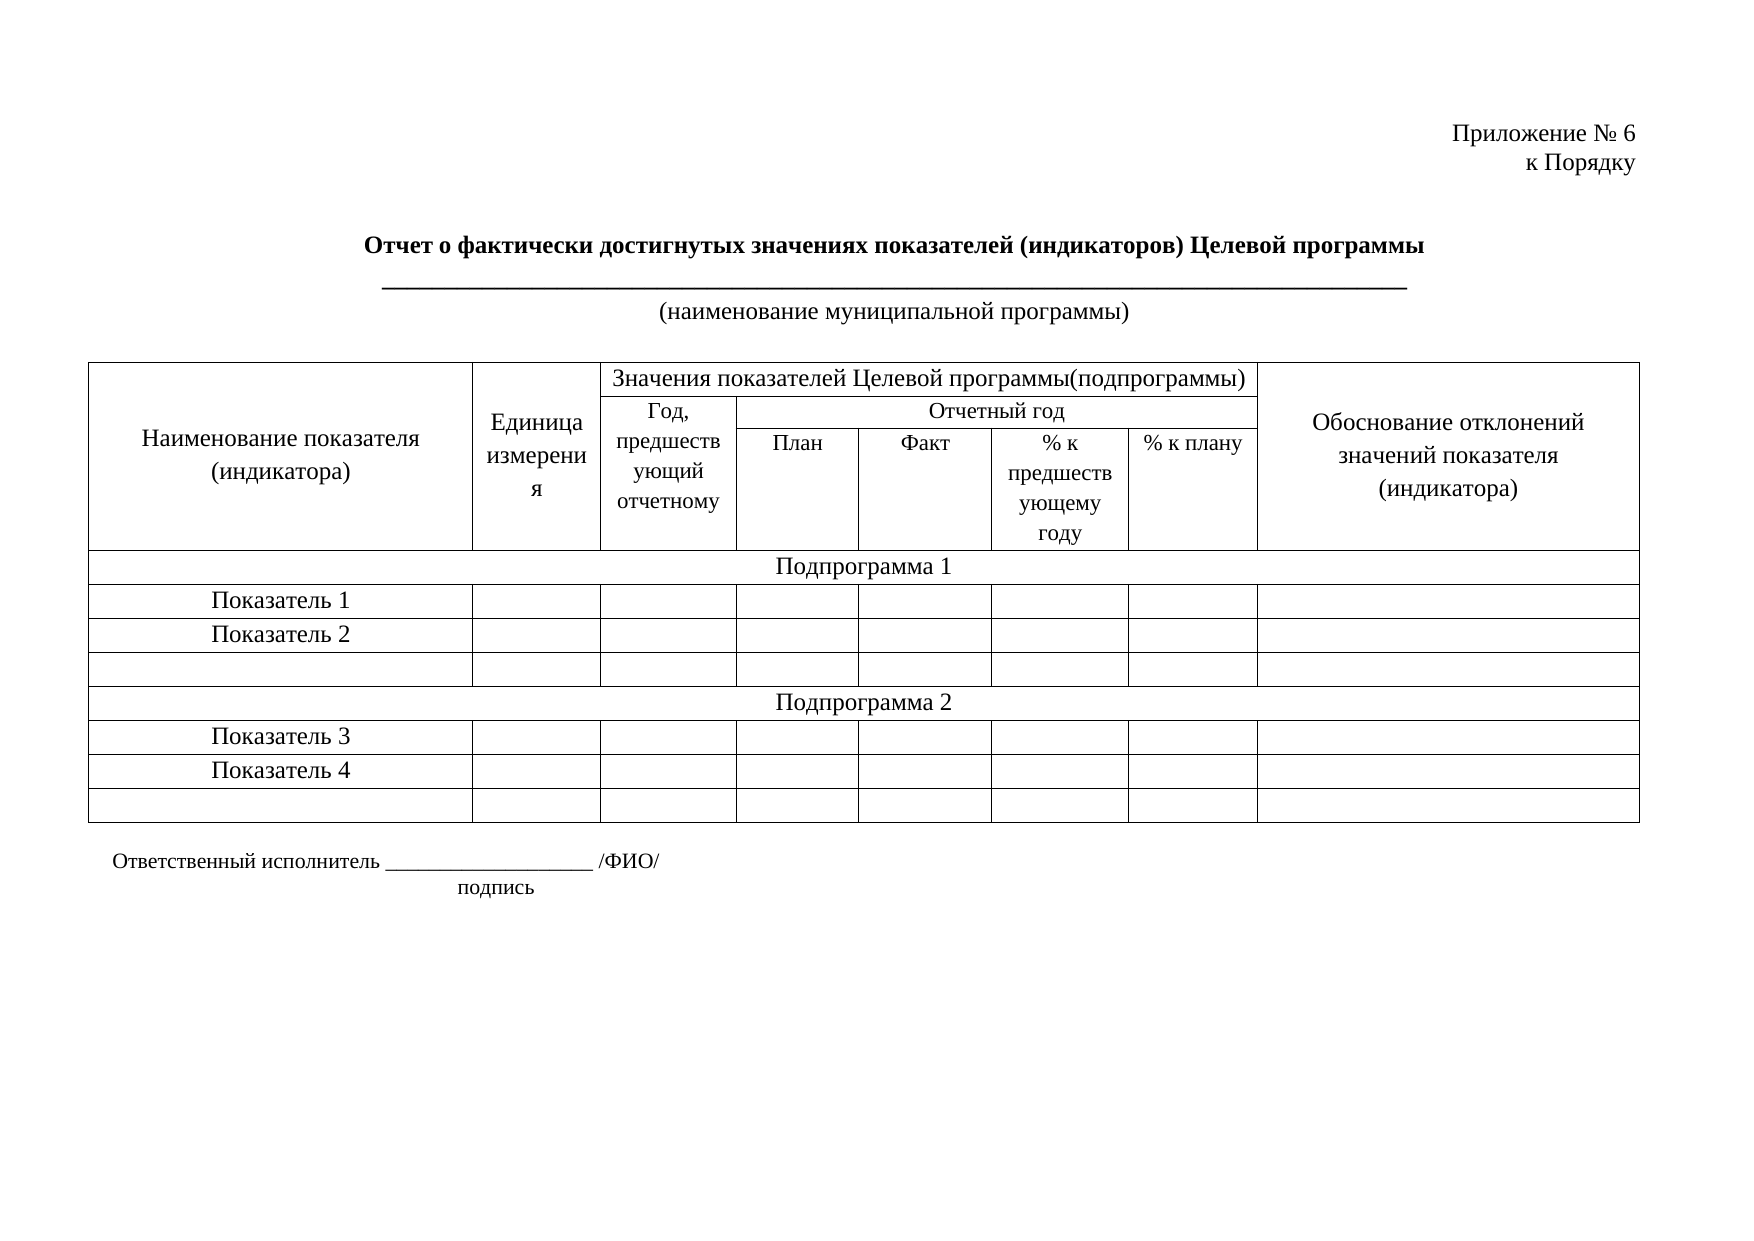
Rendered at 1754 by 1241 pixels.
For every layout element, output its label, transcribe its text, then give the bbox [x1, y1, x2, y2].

table_cell [473, 789, 600, 822]
table_cell [601, 619, 736, 652]
table_cell [89, 789, 472, 822]
table_cell [473, 653, 600, 686]
table_cell [859, 619, 991, 652]
table_cell [992, 755, 1128, 788]
table_cell Показатель 2 [89, 619, 472, 652]
table_cell [737, 755, 858, 788]
table_cell [1258, 585, 1639, 618]
text к Порядку [89, 147, 1636, 176]
table_cell [1258, 619, 1639, 652]
text Ответственный исполнитель ___________________ /ФИО/ [89, 848, 1636, 874]
table_cell [859, 653, 991, 686]
table_cell [601, 789, 736, 822]
table_cell [737, 789, 858, 822]
table_cell [1258, 755, 1639, 788]
table_cell Наименование показателя (индикатора) [89, 363, 472, 550]
table_cell [992, 789, 1128, 822]
table_cell [1129, 789, 1257, 822]
table_cell [1258, 653, 1639, 686]
text подпись [89, 874, 1636, 899]
table_cell [859, 721, 991, 754]
table_cell [992, 653, 1128, 686]
table_cell [473, 619, 600, 652]
table_cell Отчетный год [737, 397, 1257, 427]
table_cell [601, 721, 736, 754]
table_cell % к предшествующему году [992, 429, 1128, 550]
table_cell [601, 653, 736, 686]
table_cell [601, 755, 736, 788]
table_cell [473, 755, 600, 788]
table_cell [859, 585, 991, 618]
table_cell Показатель 4 [89, 755, 472, 788]
table_cell Подпрограмма 1 [89, 551, 1639, 584]
table_cell [737, 721, 858, 754]
table_cell [1129, 653, 1257, 686]
table_cell [601, 585, 736, 618]
table_cell [1129, 619, 1257, 652]
table_cell [859, 755, 991, 788]
table_cell [1129, 721, 1257, 754]
table_cell [1258, 789, 1639, 822]
table_cell [473, 585, 600, 618]
table_cell [737, 585, 858, 618]
table_cell Год, предшествующий отчетному [601, 397, 736, 550]
table_cell Единица измерения [473, 363, 600, 550]
table_cell Подпрограмма 2 [89, 687, 1639, 720]
table_cell [992, 721, 1128, 754]
text Приложение № 6 [89, 118, 1636, 147]
table_cell [859, 789, 991, 822]
table_cell [1129, 585, 1257, 618]
table_cell [89, 653, 472, 686]
table_cell Показатель 1 [89, 585, 472, 618]
table_cell Обоснование отклонений значений показателя (индикатора) [1258, 363, 1639, 550]
table_cell [1129, 755, 1257, 788]
table_cell [1258, 721, 1639, 754]
table_cell [473, 721, 600, 754]
table_header Отчет о фактически достигнутых значениях показателей (индикаторов) Целевой программы __________________________________________________________________________________ (наименование муниципальной программы) [89, 230, 1700, 362]
table_cell [992, 585, 1128, 618]
table_cell Значения показателей Целевой программы(подпрограммы) [601, 363, 1257, 396]
table_cell [737, 653, 858, 686]
table_cell % к плану [1129, 429, 1257, 550]
table_cell Факт [859, 429, 991, 550]
table_cell [737, 619, 858, 652]
table_cell План [737, 429, 858, 550]
table_cell Показатель 3 [89, 721, 472, 754]
table_cell [992, 619, 1128, 652]
